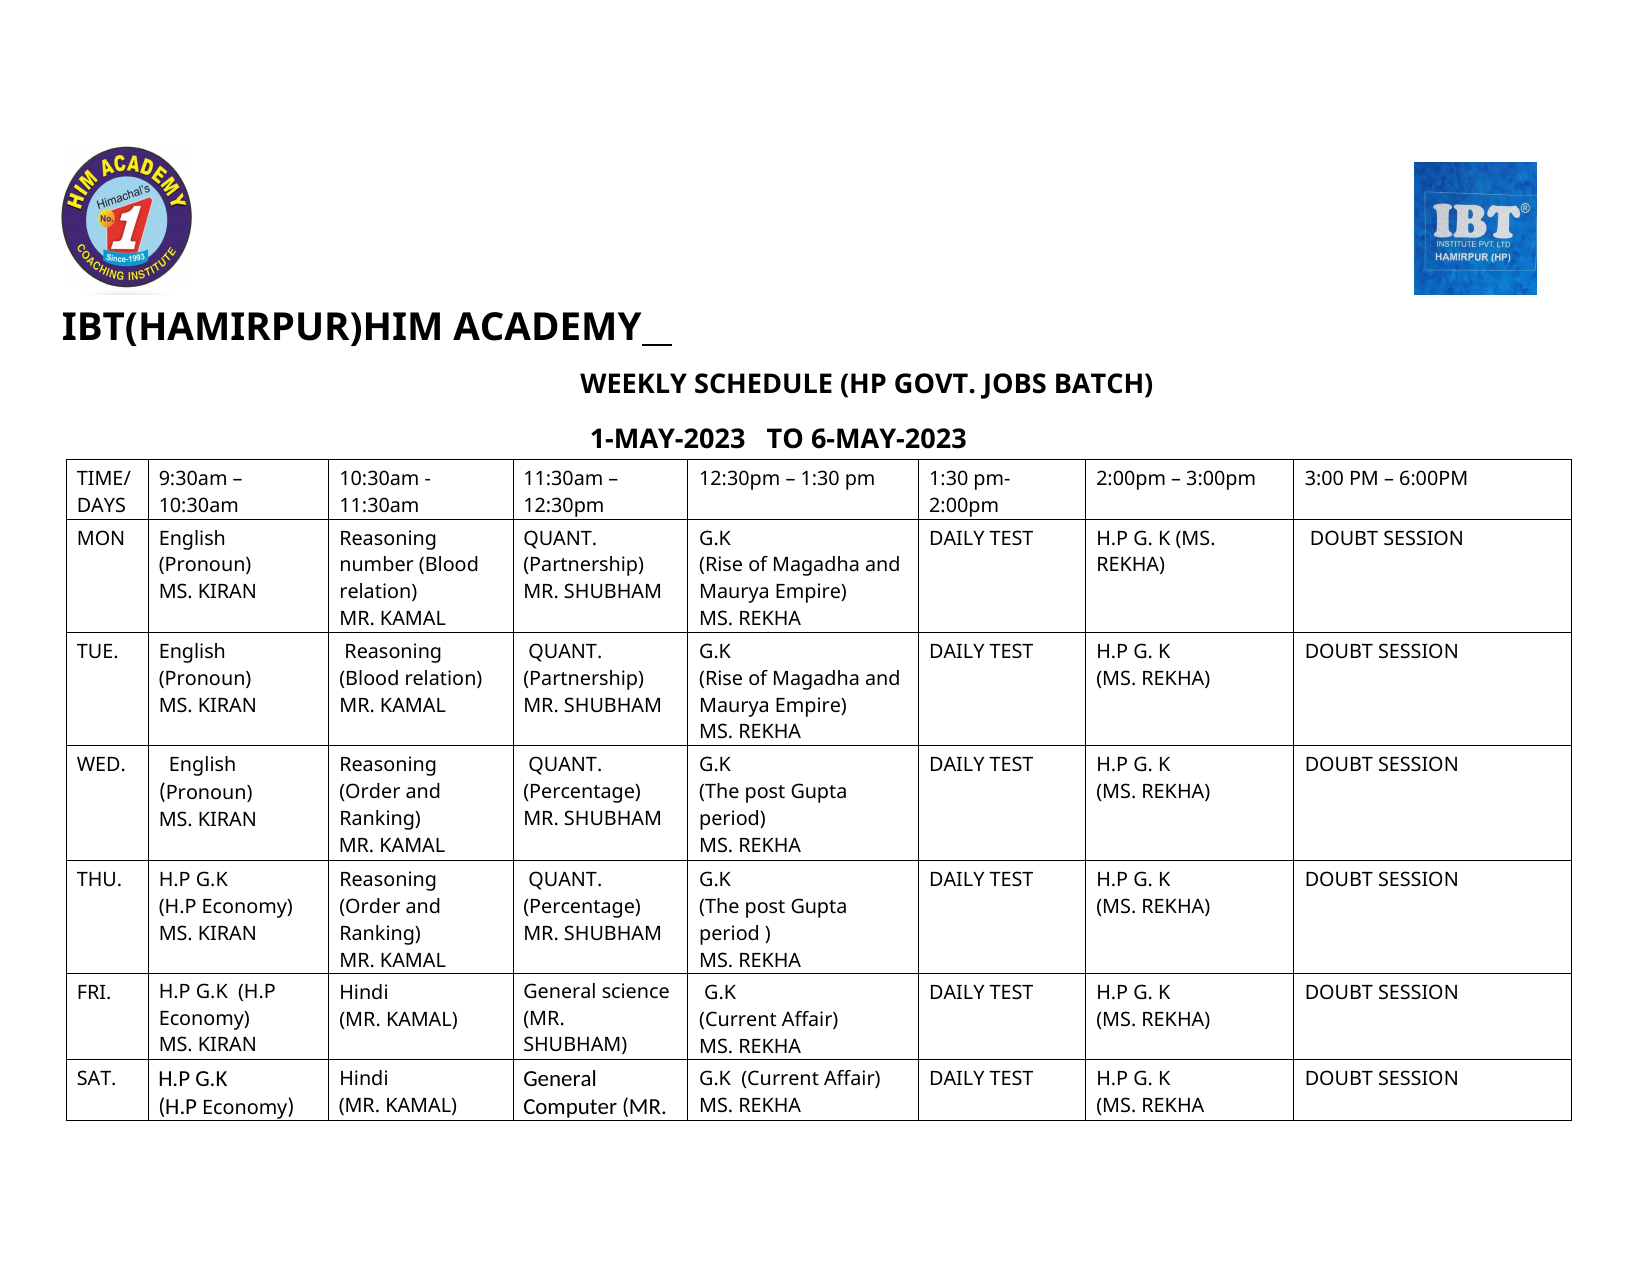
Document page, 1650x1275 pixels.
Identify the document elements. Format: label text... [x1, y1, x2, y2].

table_cell SAT. [67, 1060, 148, 1120]
table_cell THU. [67, 861, 148, 973]
table_cell H.P G.K (H.P Economy) MS. KIRAN [149, 974, 328, 1059]
table_header 11:30am – 12:30pm [514, 460, 687, 518]
table_cell DAILY TEST [919, 633, 1085, 745]
table_cell QUANT. (Partnership) MR. SHUBHAM [514, 520, 687, 632]
picture [61, 146, 193, 295]
table_cell DOUBT SESSION [1294, 1060, 1571, 1120]
table_header 1:30 pm- 2:00pm [919, 460, 1085, 518]
table_cell H.P G. K (MS. REKHA) [1086, 520, 1293, 632]
table_cell DOUBT SESSION [1294, 861, 1571, 973]
table_header 12:30pm – 1:30 pm [688, 460, 918, 518]
table_cell QUANT. (Percentage) MR. SHUBHAM [514, 861, 687, 973]
table_cell General science (MR. SHUBHAM) [514, 974, 687, 1059]
table_cell H.P G. K (MS. REKHA) [1086, 633, 1293, 745]
table_cell DAILY TEST [919, 974, 1085, 1059]
table_cell G.K (Current Affair) MS. REKHA [688, 974, 918, 1059]
table_cell DOUBT SESSION [1294, 746, 1571, 860]
table_cell Hindi (MR. KAMAL) [329, 1060, 513, 1120]
table_cell H.P G. K (MS. REKHA) [1086, 861, 1293, 973]
table_cell G.K (The post Gupta period) MS. REKHA [688, 746, 918, 860]
table_header 3:00 PM – 6:00PM [1294, 460, 1571, 518]
table_header 2:00pm – 3:00pm [1086, 460, 1293, 518]
text WEEKLY SCHEDULE (HP GOVT. JOBS BATCH) [141, 364, 1153, 401]
text IBT(HAMIRPUR)HIM ACADEMY [62, 147, 1536, 352]
table_cell QUANT. (Partnership) MR. SHUBHAM [514, 633, 687, 745]
table_cell H.P G.K (H.P Economy) MS. KIRAN [149, 861, 328, 973]
table_cell TUE. [67, 633, 148, 745]
text 1-MAY-2023 TO 6-MAY-2023 [589, 419, 1500, 456]
table_cell English (Pronoun) MS. KIRAN [149, 633, 328, 745]
table_header TIME/ DAYS [67, 460, 148, 518]
table_header 9:30am – 10:30am [149, 460, 328, 518]
table_cell FRI. [67, 974, 148, 1059]
table_cell DAILY TEST [919, 746, 1085, 860]
table_cell DAILY TEST [919, 1060, 1085, 1120]
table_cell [149, 1060, 328, 1120]
picture [1414, 162, 1537, 295]
table_cell H.P G. K (MS. REKHA) [1086, 746, 1293, 860]
table_header 10:30am - 11:30am [329, 460, 513, 518]
table_cell Reasoning number (Blood relation) MR. KAMAL [329, 520, 513, 632]
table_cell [514, 1060, 687, 1120]
table_cell DOUBT SESSION [1294, 633, 1571, 745]
table_cell H.P G. K (MS. REKHA [1086, 1060, 1293, 1120]
table_cell Reasoning (Blood relation) MR. KAMAL [329, 633, 513, 745]
table_cell DOUBT SESSION [1294, 974, 1571, 1059]
table_cell DOUBT SESSION [1294, 520, 1571, 632]
table_cell Reasoning (Order and Ranking) MR. KAMAL [329, 746, 513, 860]
table_cell WED. [67, 746, 148, 860]
table_cell QUANT. (Percentage) MR. SHUBHAM [514, 746, 687, 860]
table_cell G.K (The post Gupta period ) MS. REKHA [688, 861, 918, 973]
table_cell DAILY TEST [919, 520, 1085, 632]
table_cell G.K (Rise of Magadha and Maurya Empire) MS. REKHA [688, 520, 918, 632]
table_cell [688, 1060, 918, 1120]
table_cell G.K (Rise of Magadha and Maurya Empire) MS. REKHA [688, 633, 918, 745]
table_cell Hindi (MR. KAMAL) [329, 974, 513, 1059]
table_cell H.P G. K (MS. REKHA) [1086, 974, 1293, 1059]
table_cell English (Pronoun) MS. KIRAN [149, 746, 328, 860]
table_cell DAILY TEST [919, 861, 1085, 973]
table_cell Reasoning (Order and Ranking) MR. KAMAL [329, 861, 513, 973]
table_cell MON [67, 520, 148, 632]
table_cell English (Pronoun) MS. KIRAN [149, 520, 328, 632]
